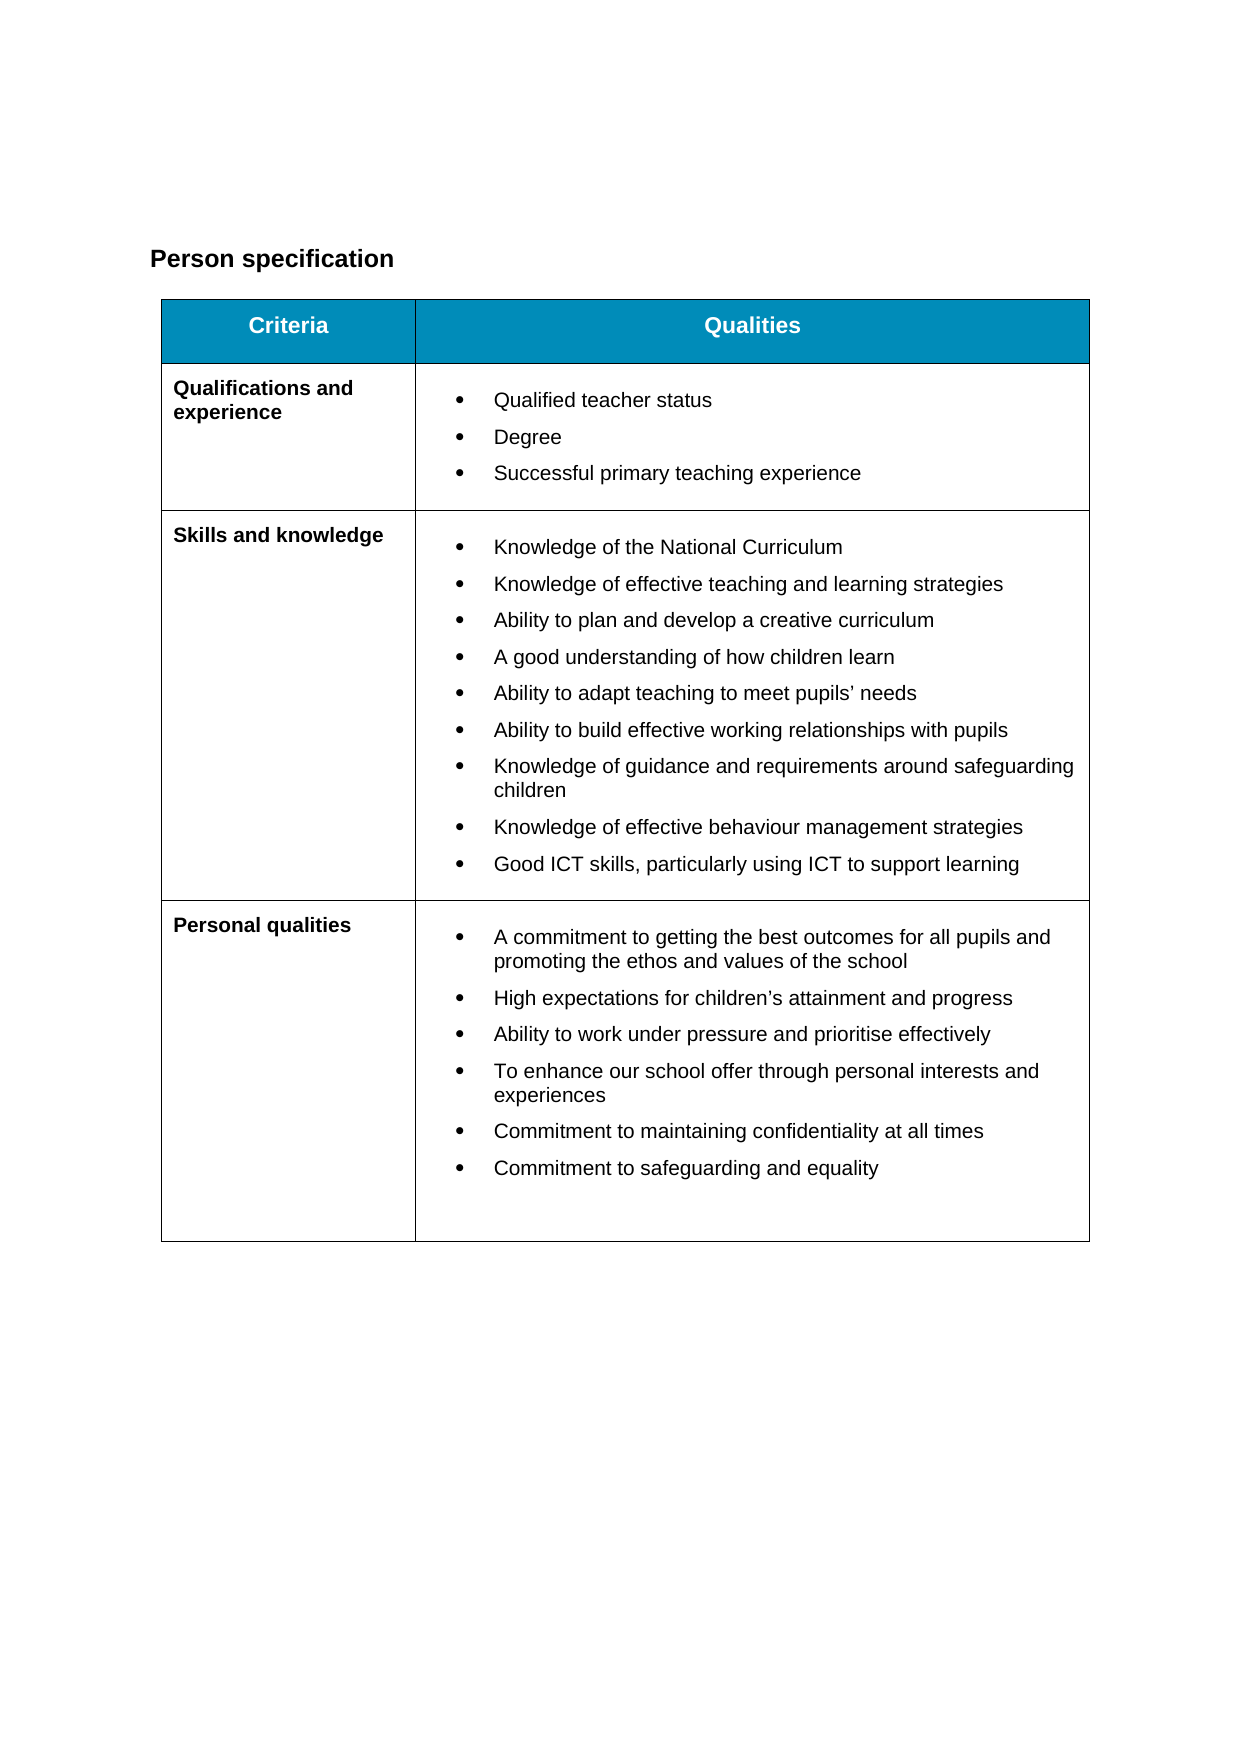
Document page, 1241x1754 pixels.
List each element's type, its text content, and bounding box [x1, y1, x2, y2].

table_cell A commitment to getting the best outcomes for all pupils and promoting the ethos and values of the school High expectations for children’s attainment and progress Ability to work under pressure and prioritise effectively To enhance our school offer through personal interests and experiences Commitment to maintaining confidentiality at all times Commitment to safeguarding and equality [416, 901, 1089, 1241]
table_cell Skills and knowledge [162, 511, 415, 900]
table_cell Personal qualities [162, 901, 415, 1241]
table_cell Qualifications and experience [162, 364, 415, 509]
table_cell Knowledge of the National Curriculum Knowledge of effective teaching and learning strategies Ability to plan and develop a creative curriculum A good understanding of how children learn Ability to adapt teaching to meet pupils’ needs Ability to build effective working relationships with pupils Knowledge of guidance and requirements around safeguarding children Knowledge of effective behaviour management strategies Good ICT skills, particularly using ICT to support learning [416, 511, 1089, 900]
table_header Criteria [162, 300, 415, 363]
subtitle Person specification [150, 244, 1090, 272]
table_header Qualities [416, 300, 1089, 363]
table_cell Qualified teacher status Degree Successful primary teaching experience [416, 364, 1089, 509]
